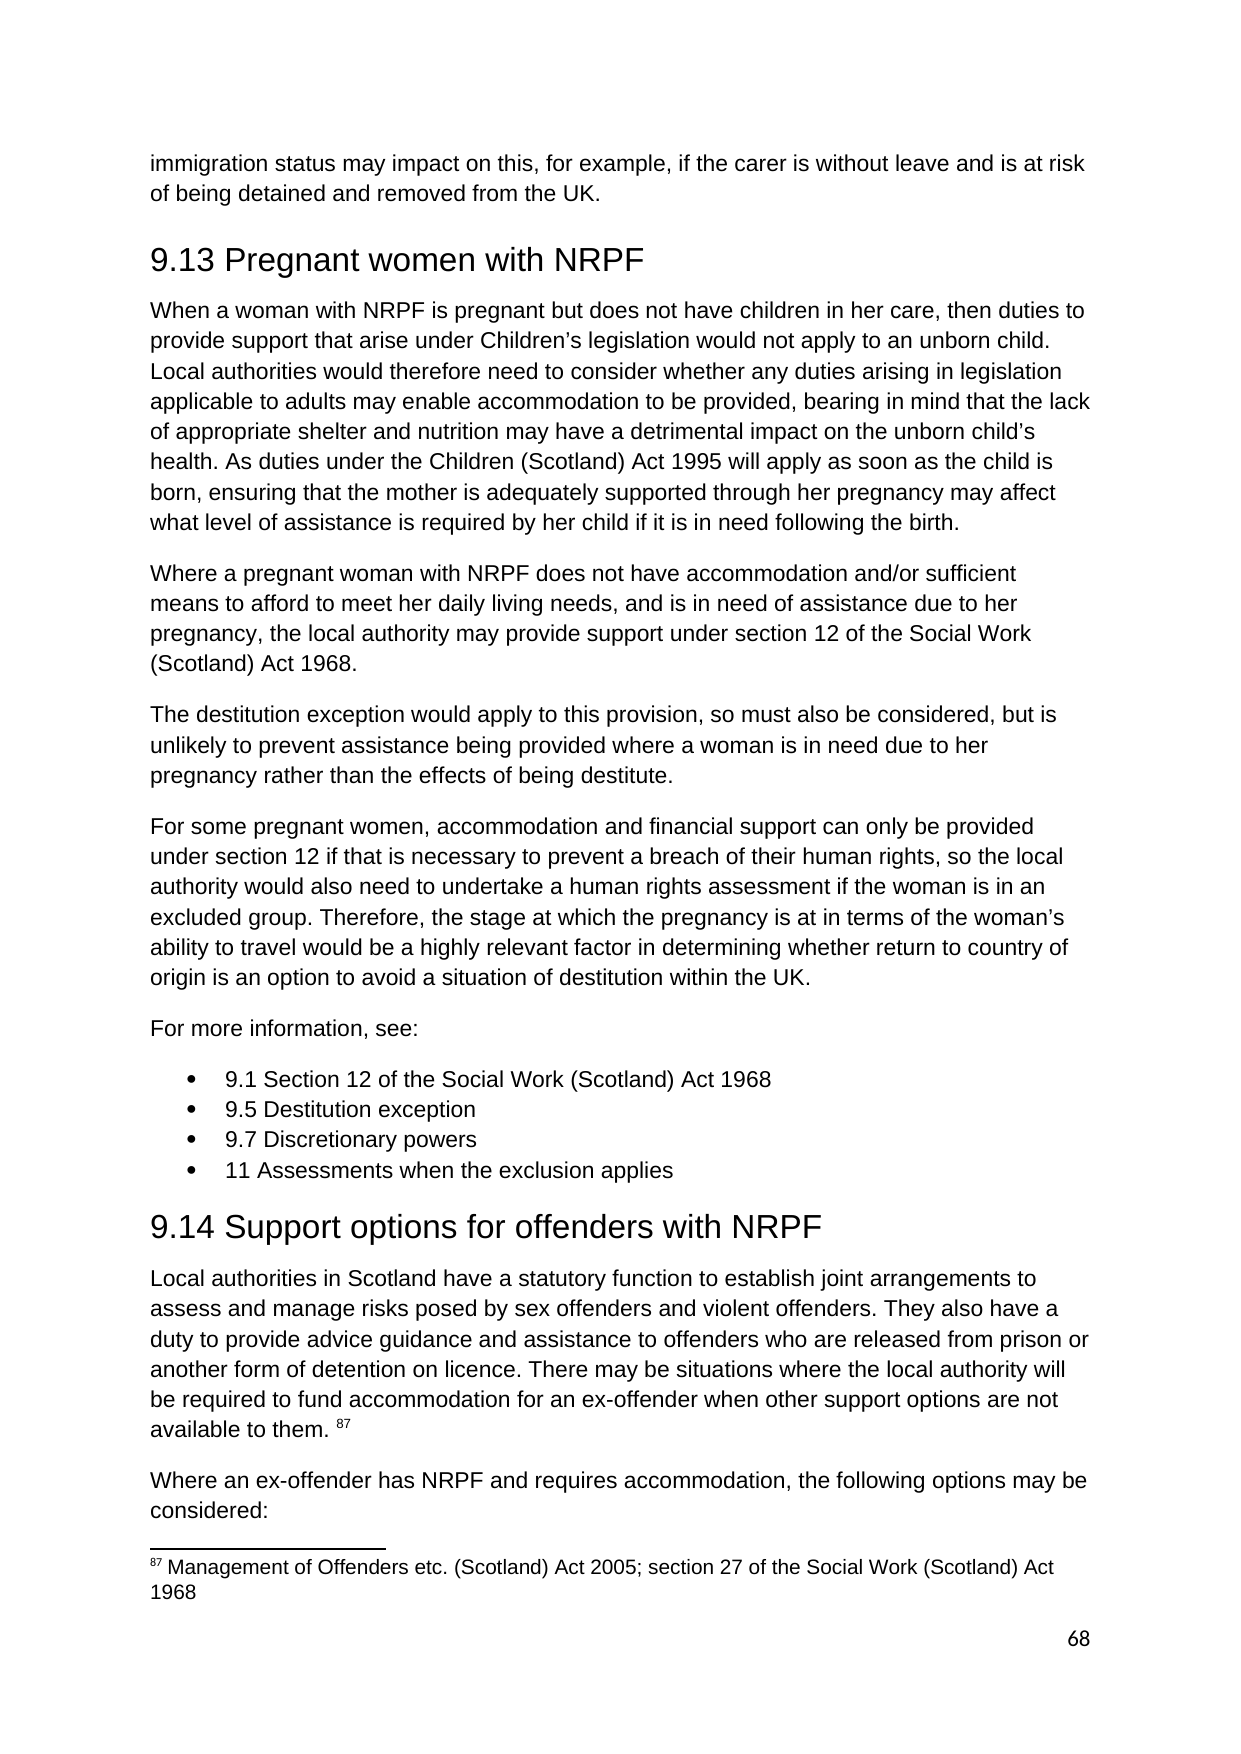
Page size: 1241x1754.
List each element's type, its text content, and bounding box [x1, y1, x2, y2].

text When a woman with NRPF is pregnant but does not have children in her care, then duties to provide support that arise under Children’s legislation would not apply to an unborn child. Local authorities would therefore need to consider whether any duties arising in legislation applicable to adults may enable accommodation to be provided, bearing in mind that the lack of appropriate shelter and nutrition may have a detrimental impact on the unborn child’s health. As duties under the Children (Scotland) Act 1995 will apply as soon as the child is born, ensuring that the mother is adequately supported through her pregnancy may affect what level of assistance is required by her child if it is in need following the birth. [150, 297, 1090, 535]
text Local authorities in Scotland have a statutory function to establish joint arrangements to assess and manage risks posed by sex offenders and violent offenders. They also have a duty to provide advice guidance and assistance to offenders who are released from prison or another form of detention on licence. There may be situations where the local authority will be required to fund accommodation for an ex-offender when other support options are not available to them. [150, 1265, 1090, 1443]
list 9.5 Destitution exception [187, 1096, 1090, 1122]
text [150, 150, 1090, 207]
text Where an ex-offender has NRPF and requires accommodation, the following options may be considered: [150, 1467, 1090, 1524]
list 11 Assessments when the exclusion applies [187, 1157, 1090, 1183]
list 9.1 Section 12 of the Social Work (Scotland) Act 1968 [187, 1066, 1090, 1092]
text The destitution exception would apply to this provision, so must also be considered, but is unlikely to prevent assistance being provided where a woman is in need due to her pregnancy rather than the effects of being destitute. [150, 701, 1090, 788]
text Where a pregnant woman with NRPF does not have accommodation and/or sufficient means to afford to meet her daily living needs, and is in need of assistance due to her pregnancy, the local authority may provide support under section 12 of the Social Work (Scotland) Act 1968. [150, 560, 1090, 677]
text For some pregnant women, accommodation and financial support can only be provided under section 12 if that is necessary to prevent a breach of their human rights, so the local authority would also need to undertake a human rights assessment if the woman is in an excluded group. Therefore, the stage at which the pregnancy is at in terms of the woman’s ability to travel would be a highly relevant factor in determining whether return to country of origin is an option to avoid a situation of destitution within the UK. [150, 813, 1090, 990]
list 9.7 Discretionary powers [187, 1126, 1090, 1153]
subtitle 9.14 Support options for offenders with NRPF [150, 1208, 1090, 1246]
subtitle 9.13 Pregnant women with NRPF [150, 239, 1090, 278]
text For more information, see: [150, 1015, 1090, 1041]
